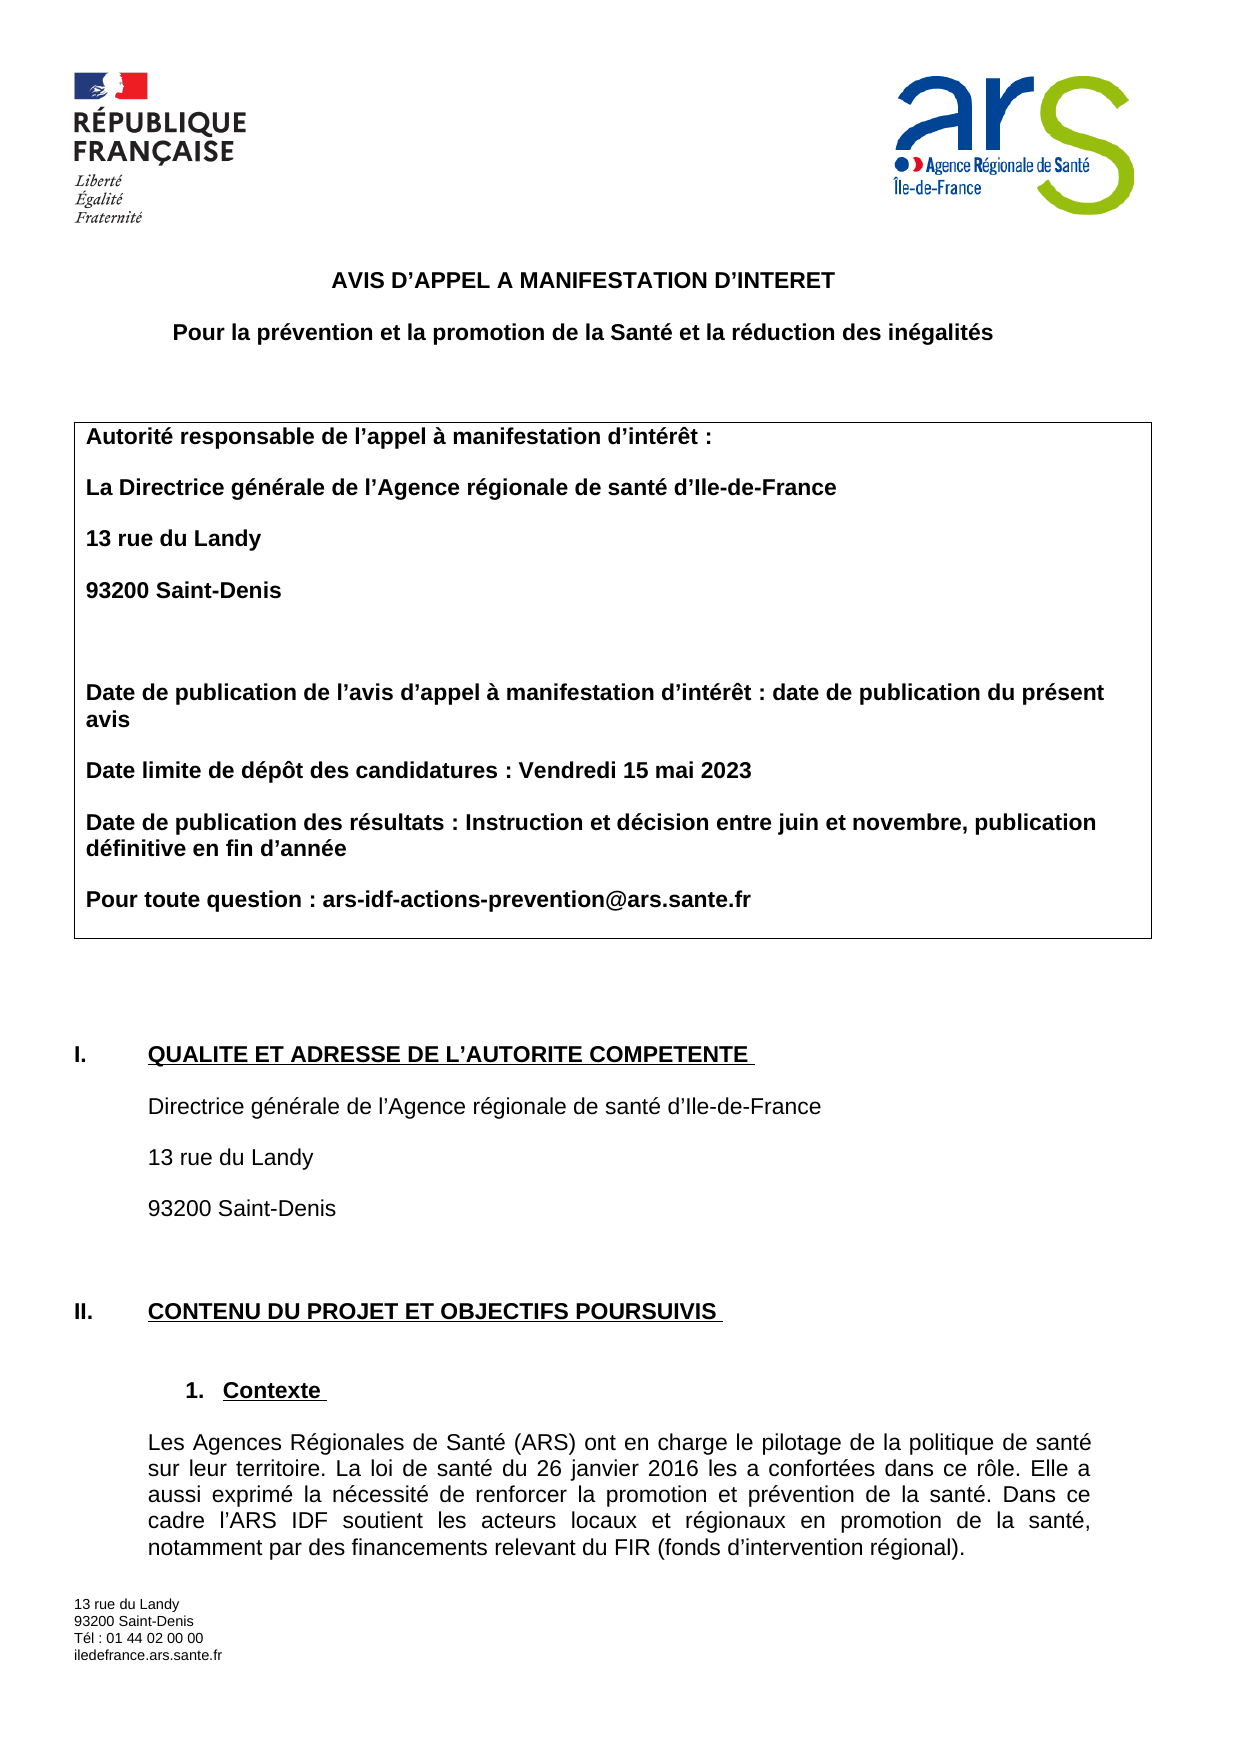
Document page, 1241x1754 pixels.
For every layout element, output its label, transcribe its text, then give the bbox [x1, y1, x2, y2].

text Les Agences Régionales de Santé (ARS) ont en charge le pilotage de la politique de santé sur leur territoire. La loi de santé du 26 janvier 2016 les a confortées dans ce rôle. Elle a aussi exprimé la nécessité de renforcer la promotion et prévention de la santé. Dans ce cadre l’ARS IDF soutient les acteurs locaux et régionaux en promotion de la santé, notamment par des financements relevant du FIR (fonds d’intervention régional). [148, 1428, 1092, 1560]
text 93200 Saint-Denis [148, 1195, 1092, 1222]
text 13 rue du Landy [148, 1144, 1092, 1170]
text Directrice générale de l’Agence régionale de santé d’Ile-de-France [148, 1093, 1092, 1119]
picture [892, 76, 1135, 215]
table_header Autorité responsable de l’appel à manifestation d’intérêt : La Directrice générale de l’Agence régionale de santé d’Ile-de-France 13 rue du Landy 93200 Saint-Denis Date de publication de l’avis d’appel à manifestation d’intérêt : date de publication du présent avis Date limite de dépôt des candidatures : Vendredi 15 mai 2023 Date de publication des résultats : Instruction et décision entre juin et novembre, publication définitive en fin d’année Pour toute question : ars-idf-actions-prevention@ars.sante.fr [75, 423, 1151, 937]
text AVIS D’APPEL A MANIFESTATION D’INTERET [74, 267, 1092, 294]
list QUALITE ET ADRESSE DE L’AUTORITE COMPETENTE [74, 1041, 1092, 1068]
list Contexte [185, 1377, 1092, 1403]
text Pour la prévention et la promotion de la Santé et la réduction des inégalités [74, 319, 1092, 345]
list CONTENU DU PROJET ET OBJECTIFS POURSUIVIS [74, 1298, 1092, 1324]
